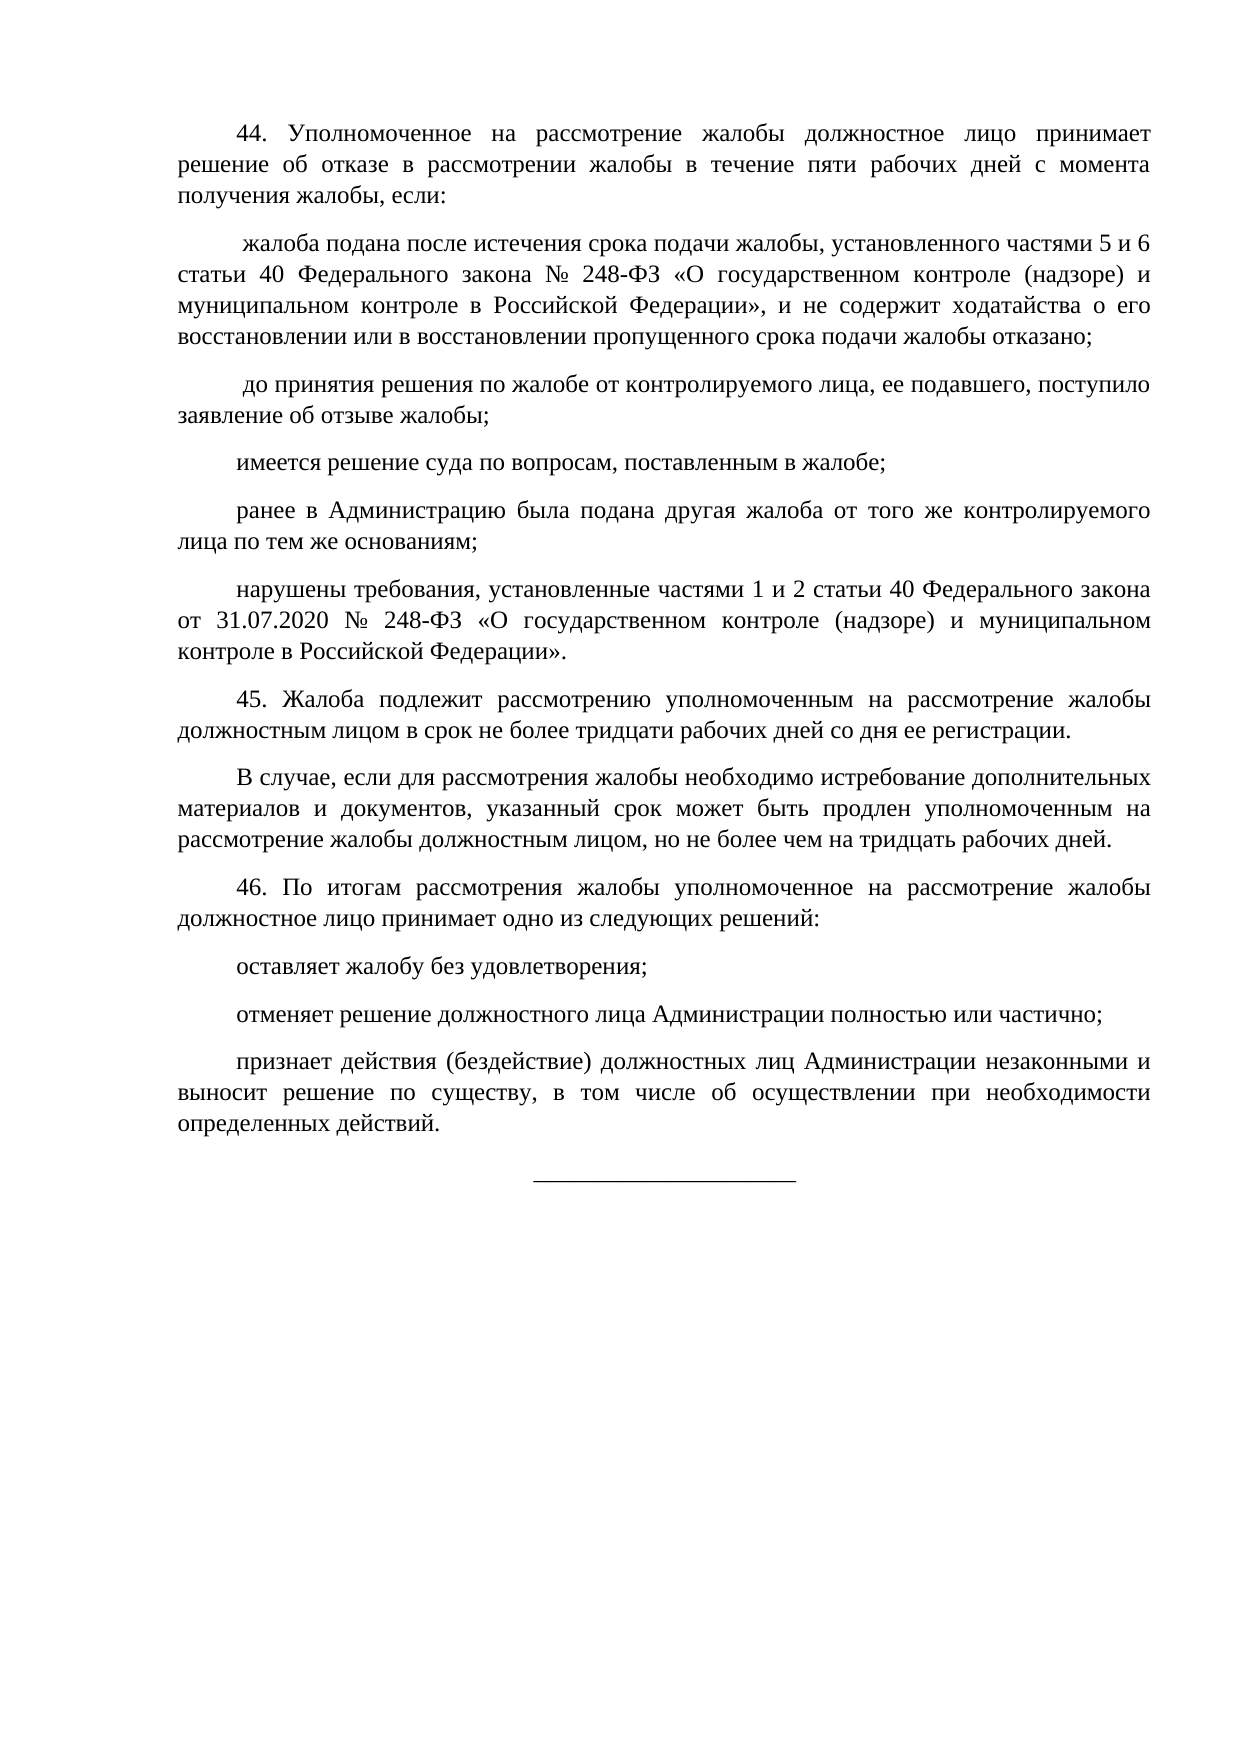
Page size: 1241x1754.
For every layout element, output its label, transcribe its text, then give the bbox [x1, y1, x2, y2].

text до принятия решения по жалобе от контролируемого лица, ее подавшего, поступило заявление об отзыве жалобы; [177, 369, 1152, 428]
text 45. Жалоба подлежит рассмотрению уполномоченным на рассмотрение жалобы должностным лицом в срок не более тридцати рабочих дней со дня ее регистрации. [177, 684, 1152, 743]
text имеется решение суда по вопросам, поставленным в жалобе; [177, 447, 1152, 476]
text _____________________ [177, 1156, 1152, 1185]
text нарушены требования, установленные частями 1 и 2 статьи 40 Федерального закона от 31.07.2020 № 248-ФЗ «О государственном контроле (надзоре) и муниципальном контроле в Российской Федерации». [177, 574, 1152, 665]
text В случае, если для рассмотрения жалобы необходимо истребование дополнительных материалов и документов, указанный срок может быть продлен уполномоченным на рассмотрение жалобы должностным лицом, но не более чем на тридцать рабочих дней. [177, 762, 1152, 853]
text признает действия (бездействие) должностных лиц Администрации незаконными и выносит решение по существу, в том числе об осуществлении при необходимости определенных действий. [177, 1046, 1152, 1137]
text отменяет решение должностного лица Администрации полностью или частично; [177, 999, 1152, 1027]
text 46. По итогам рассмотрения жалобы уполномоченное на рассмотрение жалобы должностное лицо принимает одно из следующих решений: [177, 872, 1152, 932]
text оставляет жалобу без удовлетворения; [177, 951, 1152, 980]
text ранее в Администрацию была подана другая жалоба от того же контролируемого лица по тем же основаниям; [177, 495, 1152, 555]
text жалоба подана после истечения срока подачи жалобы, установленного частями 5 и 6 статьи 40 Федерального закона № 248-ФЗ «О государственном контроле (надзоре) и муниципальном контроле в Российской Федерации», и не содержит ходатайства о его восстановлении или в восстановлении пропущенного срока подачи жалобы отказано; [177, 228, 1152, 350]
text 44. Уполномоченное на рассмотрение жалобы должностное лицо принимает решение об отказе в рассмотрении жалобы в течение пяти рабочих дней с момента получения жалобы, если: [177, 118, 1152, 209]
